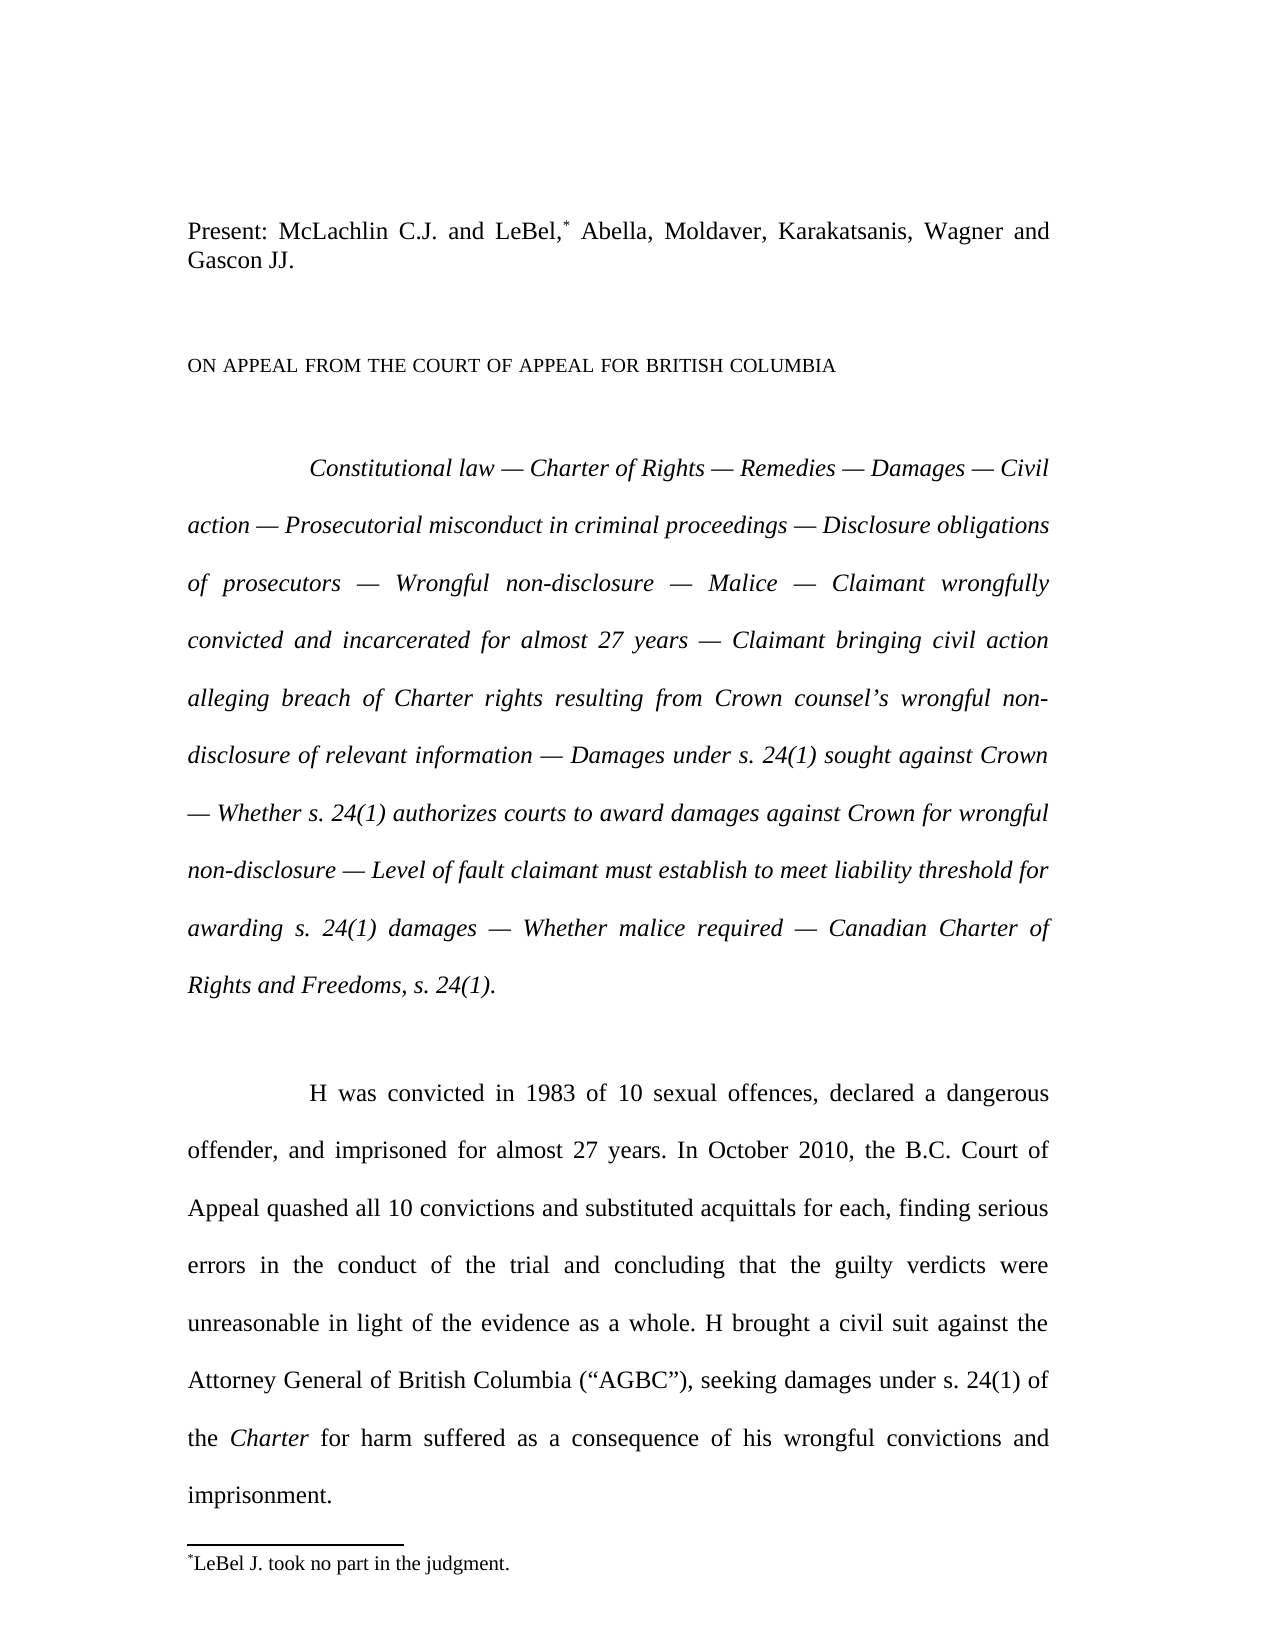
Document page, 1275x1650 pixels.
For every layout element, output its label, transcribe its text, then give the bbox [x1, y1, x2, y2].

text Present: McLachlin C.J. and LeBel,* Abella, Moldaver, Karakatsanis, Wagner and Gascon JJ. [187, 216, 1050, 274]
text on appeal from the court of appeal for british columbia [187, 349, 1050, 378]
text Constitutional law — Charter of Rights — Remedies — Damages — Civil action — Prosecutorial misconduct in criminal proceedings — Disclosure obligations of prosecutors — Wrongful non-disclosure — Malice — Claimant wrongfully convicted and incarcerated for almost 27 years — Claimant bringing civil action alleging breach of Charter rights resulting from Crown counsel’s wrongful non-disclosure of relevant information — Damages under s. 24(1) sought against Crown — Whether s. 24(1) authorizes courts to award damages against Crown for wrongful non-disclosure — Level of fault claimant must establish to meet liability threshold for awarding s. 24(1) damages — Whether malice required — Canadian Charter of Rights and Freedoms, s. 24(1). [187, 453, 1050, 999]
text H was convicted in 1983 of 10 sexual offences, declared a dangerous offender, and imprisoned for almost 27 years. In October 2010, the B.C. Court of Appeal quashed all 10 convictions and substituted acquittals for each, finding serious errors in the conduct of the trial and concluding that the guilty verdicts were unreasonable in light of the evidence as a whole. H brought a civil suit against the Attorney General of British Columbia (“AGBC”), seeking damages under s. 24(1) of the Charter for harm suffered as a consequence of his wrongful convictions and imprisonment. [187, 1078, 1050, 1509]
